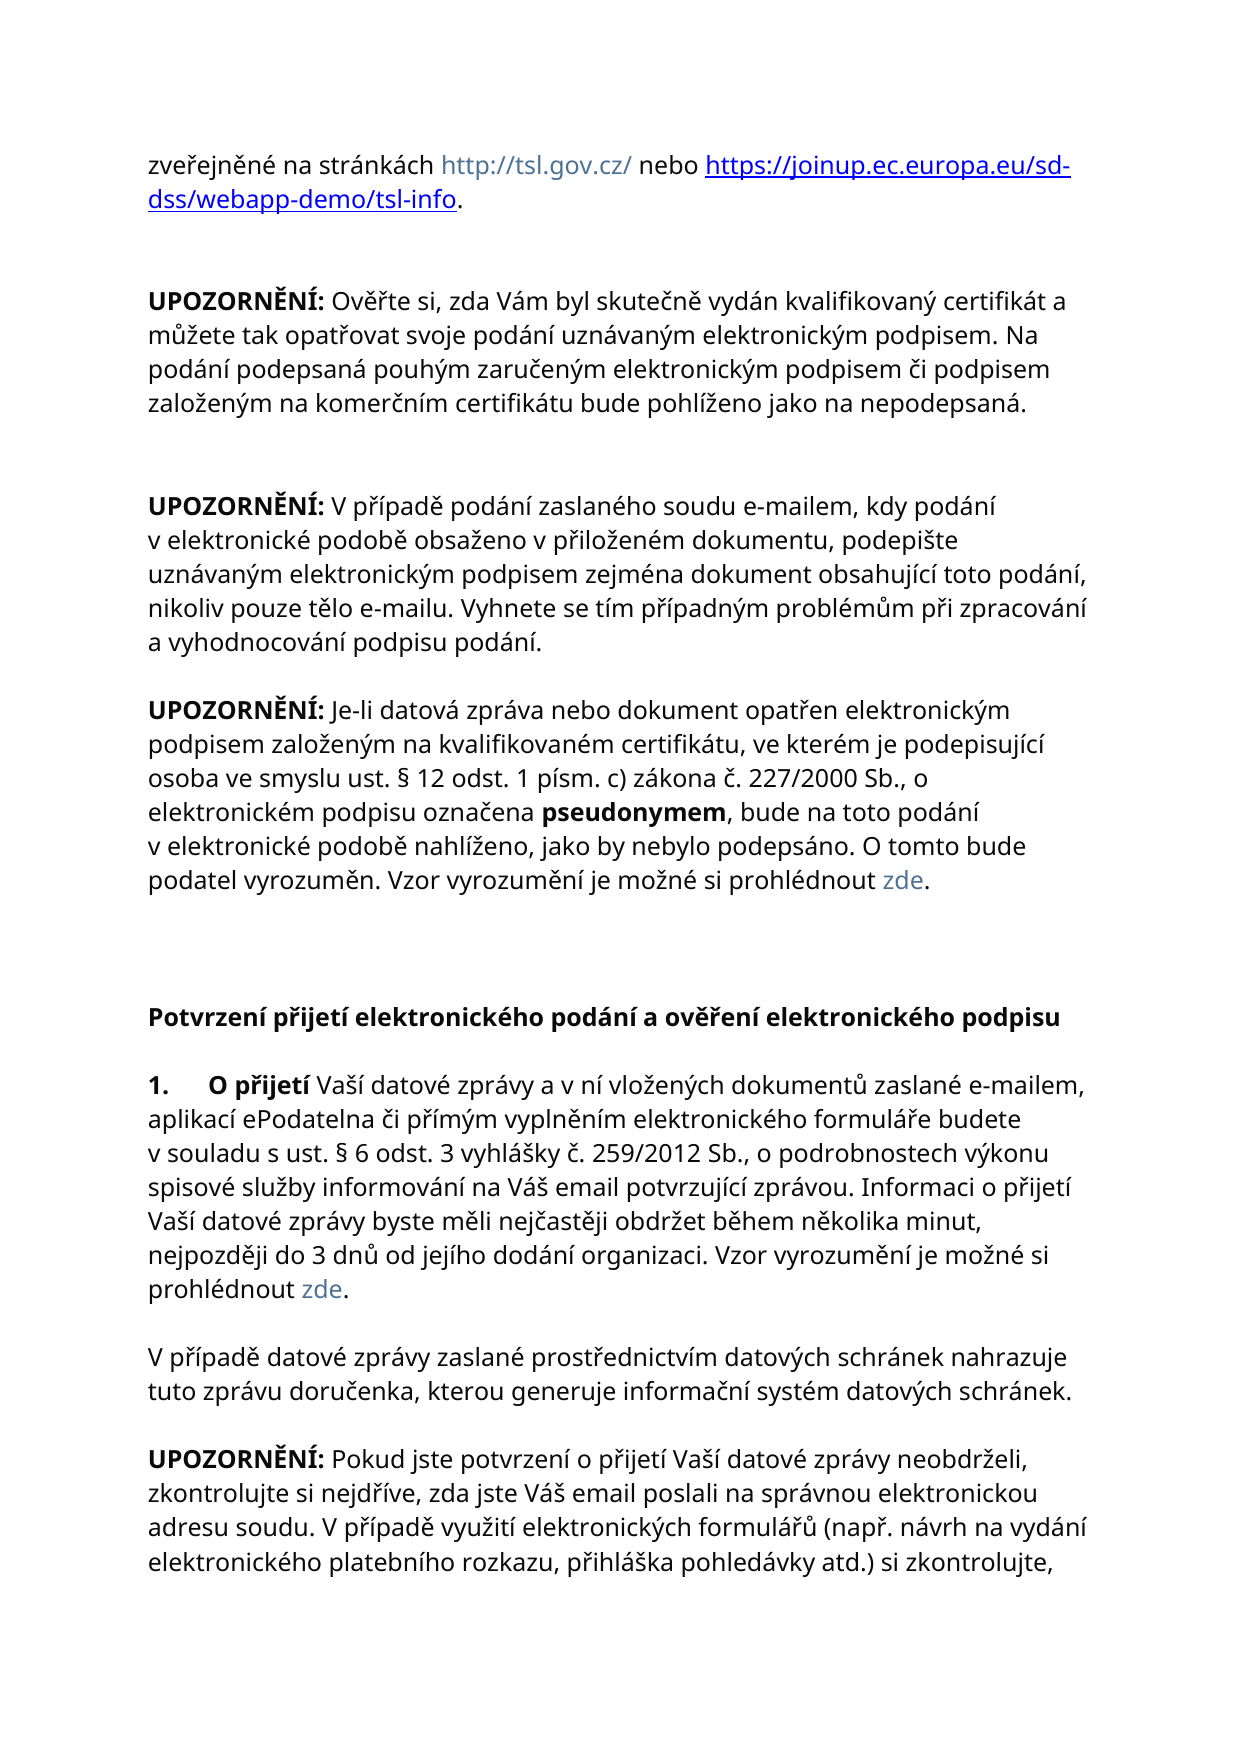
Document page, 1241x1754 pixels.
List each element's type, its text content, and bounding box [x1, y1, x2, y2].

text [148, 148, 1093, 216]
text UPOZORNĚNÍ: Je-li datová zpráva nebo dokument opatřen elektronickým podpisem založeným na kvalifikovaném certifikátu, ve kterém je podepisující osoba ve smyslu ust. § 12 odst. 1 písm. c) zákona č. 227/2000 Sb., o elektronickém podpisu označena pseudonymem, bude na toto podání v elektronické podobě nahlíženo, jako by nebylo podepsáno. O tomto bude podatel vyrozuměn. Vzor vyrozumění je možné si prohlédnout zde. [148, 693, 1093, 897]
text V případě datové zprávy zaslané prostřednictvím datových schránek nahrazuje tuto zprávu doručenka, kterou generuje informační systém datových schránek. [148, 1340, 1093, 1408]
text Potvrzení přijetí elektronického podání a ověření elektronického podpisu [148, 999, 1093, 1033]
text UPOZORNĚNÍ: V případě podání zaslaného soudu e-mailem, kdy podání v elektronické podobě obsaženo v přiloženém dokumentu, podepište uznávaným elektronickým podpisem zejména dokument obsahující toto podání, nikoliv pouze tělo e-mailu. Vyhnete se tím případným problémům při zpracování a vyhodnocování podpisu podání. [148, 488, 1093, 658]
text UPOZORNĚNÍ: Ověřte si, zda Vám byl skutečně vydán kvalifikovaný certifikát a můžete tak opatřovat svoje podání uznávaným elektronickým podpisem. Na podání podepsaná pouhým zaručeným elektronickým podpisem či podpisem založeným na komerčním certifikátu bude pohlíženo jako na nepodepsaná. [148, 284, 1093, 420]
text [148, 1442, 1093, 1578]
text 1. O přijetí Vaší datové zprávy a v ní vložených dokumentů zaslané e-mailem, aplikací ePodatelna či přímým vyplněním elektronického formuláře budete v souladu s ust. § 6 odst. 3 vyhlášky č. 259/2012 Sb., o podrobnostech výkonu spisové služby informování na Váš email potvrzující zprávou. Informaci o přijetí Vaší datové zprávy byste měli nejčastěji obdržet během několika minut, nejpozději do 3 dnů od jejího dodání organizaci. Vzor vyrozumění je možné si prohlédnout zde. [148, 1067, 1093, 1306]
